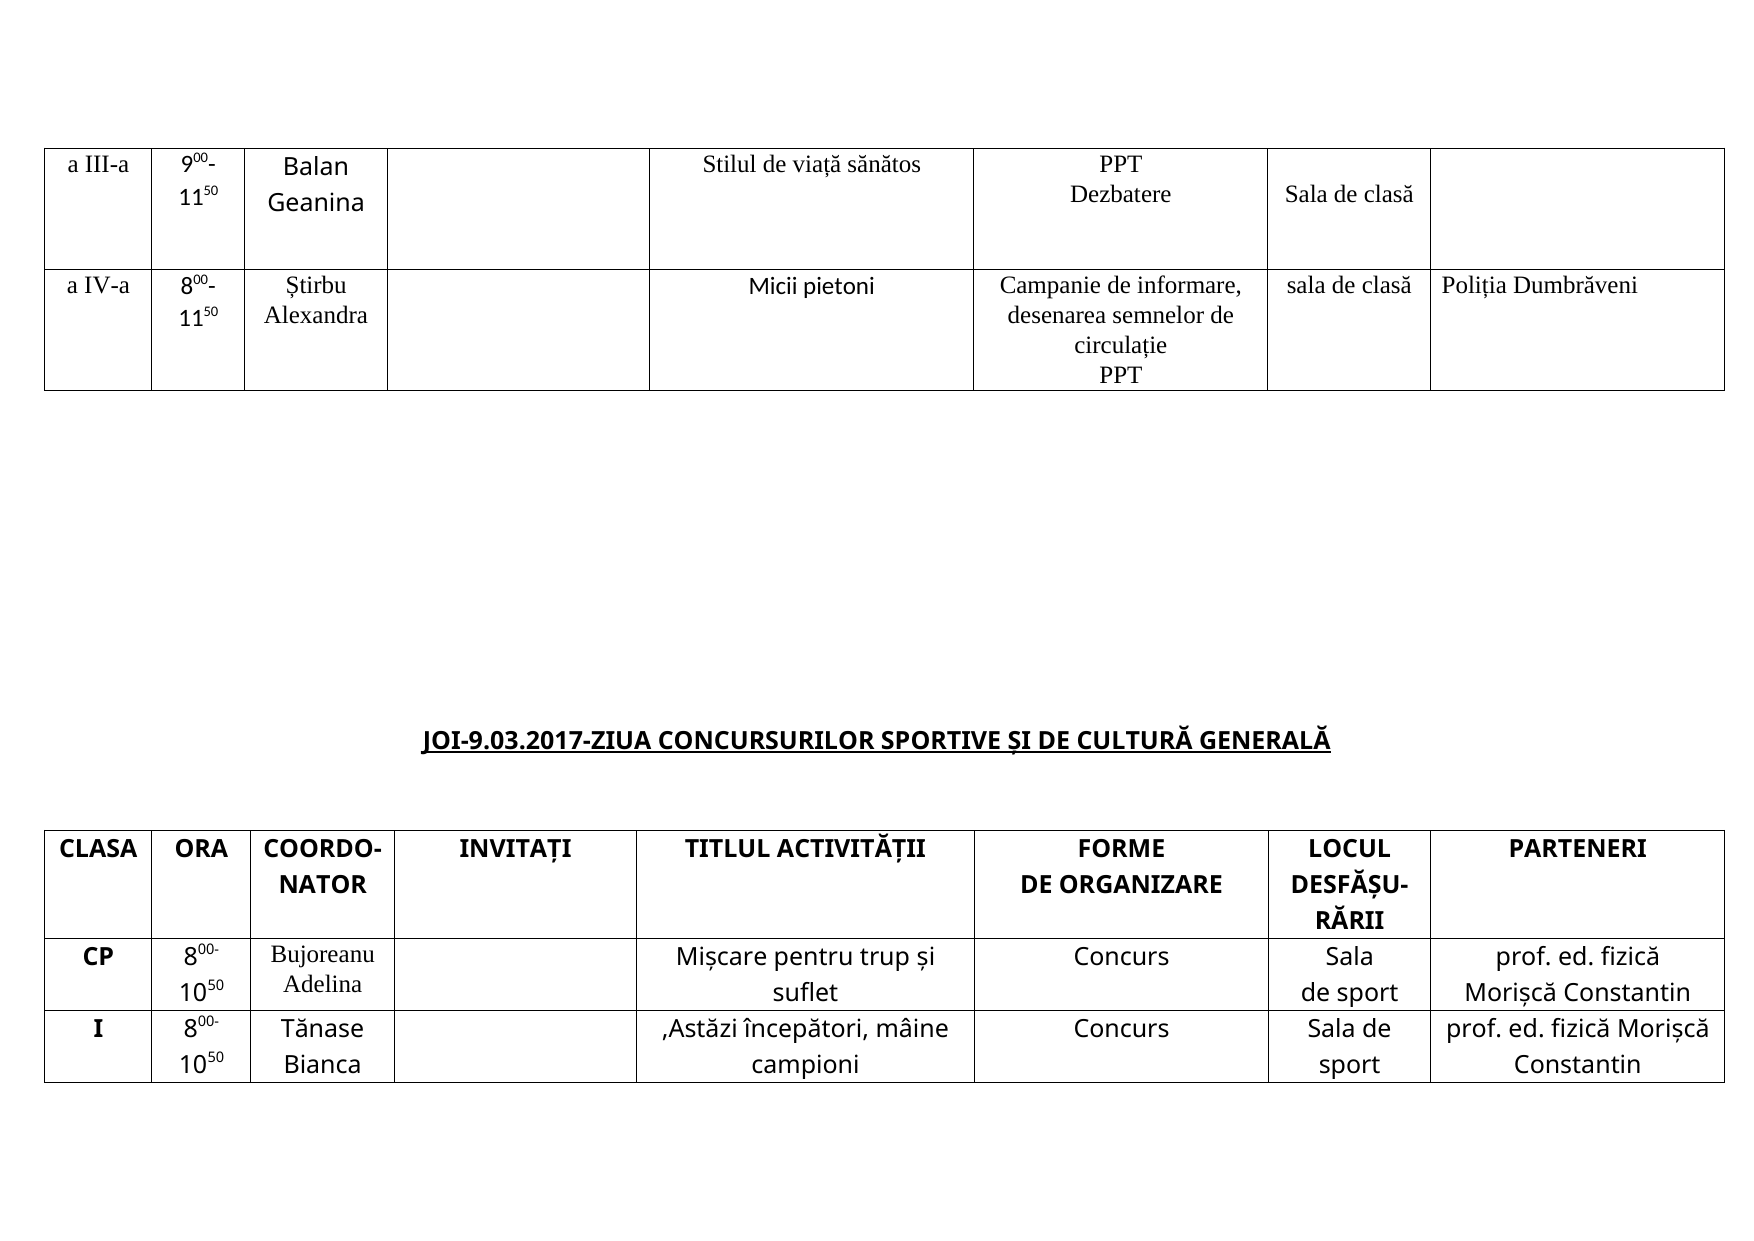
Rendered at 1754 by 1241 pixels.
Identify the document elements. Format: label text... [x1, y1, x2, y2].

table_header PARTENERI [1431, 831, 1724, 938]
table_cell 800- 1150 [152, 270, 244, 390]
table_cell Concurs [975, 1011, 1268, 1082]
table_cell Tănase Bianca [251, 1011, 394, 1082]
table_cell Micii pietoni [650, 270, 973, 390]
table_header INVITAȚI [395, 831, 636, 938]
table_cell sala de clasă [1268, 270, 1430, 390]
table_cell Sala de clasă [1268, 149, 1430, 269]
table_cell 800-1050 [152, 939, 250, 1010]
table_header COORDO- NATOR [251, 831, 394, 938]
table_cell Știrbu Alexandra [245, 270, 387, 390]
table_header TITLUL ACTIVITĂȚII [637, 831, 974, 938]
table_cell [395, 1011, 636, 1082]
table_cell Bujoreanu Adelina [251, 939, 394, 1010]
table_cell a III-a [45, 149, 151, 269]
table_cell ,Astăzi începători, mâine campioni [637, 1011, 974, 1082]
table_cell Campanie de informare, desenarea semnelor de circulație PPT [974, 270, 1267, 390]
table_cell prof. ed. fizică Morişcă Constantin [1431, 939, 1724, 1010]
table_cell [388, 149, 649, 269]
table_header ORA [152, 831, 250, 938]
table_cell a IV-a [45, 270, 151, 390]
table_header LOCUL DESFĂȘU-RĂRII [1269, 831, 1430, 938]
table_cell Mişcare pentru trup şi suflet [637, 939, 974, 1010]
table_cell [650, 149, 973, 269]
table_cell PPT Dezbatere [974, 149, 1267, 269]
table_cell Balan Geanina [245, 149, 387, 269]
table_cell [395, 939, 636, 1010]
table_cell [1431, 1011, 1724, 1082]
table_header CLASA [45, 831, 151, 938]
table_cell I [45, 1011, 151, 1082]
table_cell [1431, 149, 1724, 269]
table_cell 800-1050 [152, 1011, 250, 1082]
table_cell Poliția Dumbrăveni [1431, 270, 1724, 390]
table_cell [388, 270, 649, 390]
text JOI-9.03.2017-ZIUA CONCURSURILOR SPORTIVE ȘI DE CULTURĂ GENERALĂ [148, 723, 1606, 757]
table_header FORME DE ORGANIZARE [975, 831, 1268, 938]
table_cell Concurs [975, 939, 1268, 1010]
table_cell Sala de sport [1269, 1011, 1430, 1082]
table_cell 900- 1150 [152, 149, 244, 269]
table_cell Sala de sport [1269, 939, 1430, 1010]
table_cell CP [45, 939, 151, 1010]
